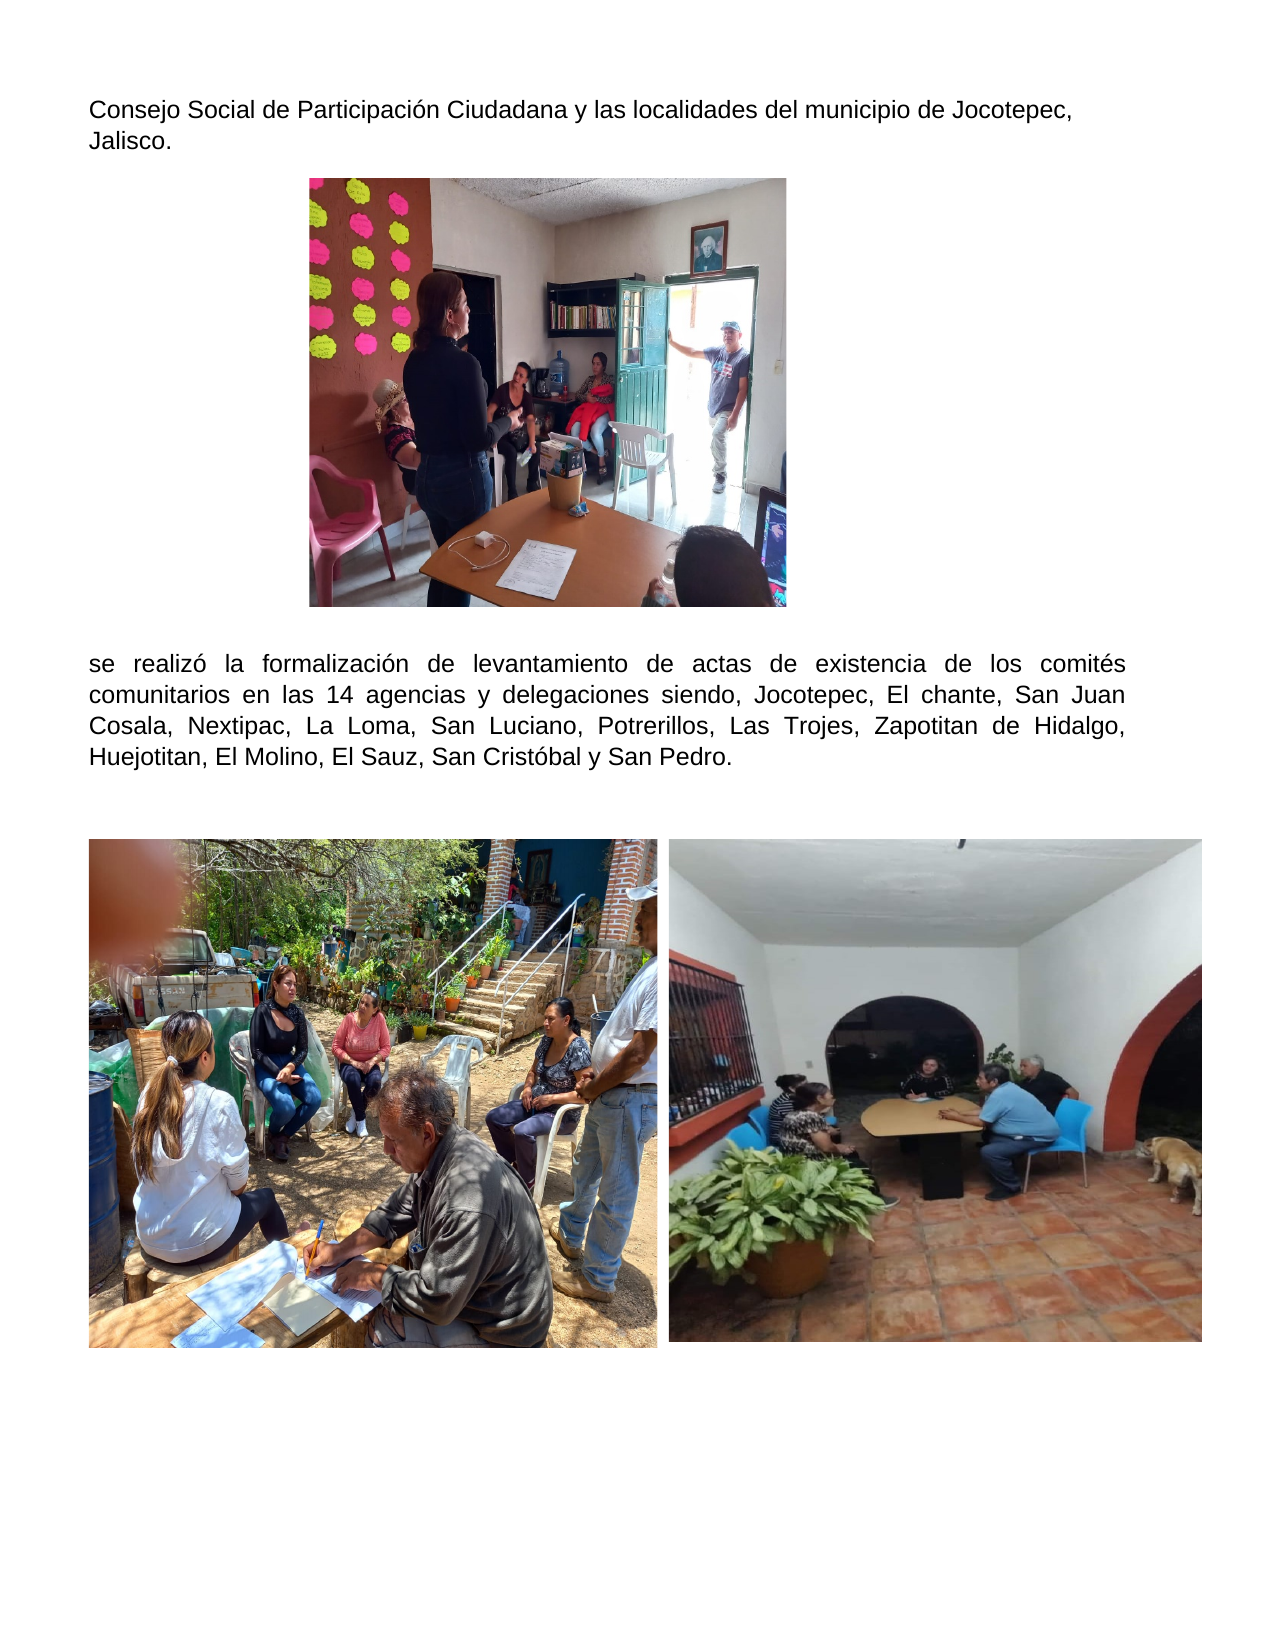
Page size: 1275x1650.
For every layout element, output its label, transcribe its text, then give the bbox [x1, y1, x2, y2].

picture [668, 839, 1202, 1342]
picture [88, 839, 658, 1348]
text se realizó la formalización de levantamiento de actas de existencia de los comités comunitarios en las 14 agencias y delegaciones siendo, Jocotepec, El chante, San Juan Cosala, Nextipac, La Loma, San Luciano, Potrerillos, Las Trojes, Zapotitan de Hidalgo, Huejotitan, El Molino, El Sauz, San Cristóbal y San Pedro. [89, 649, 1127, 771]
text Consejo Social de Participación Ciudadana y las localidades del municipio de Jocotepec, Jalisco. [89, 95, 1127, 155]
picture [309, 178, 787, 607]
